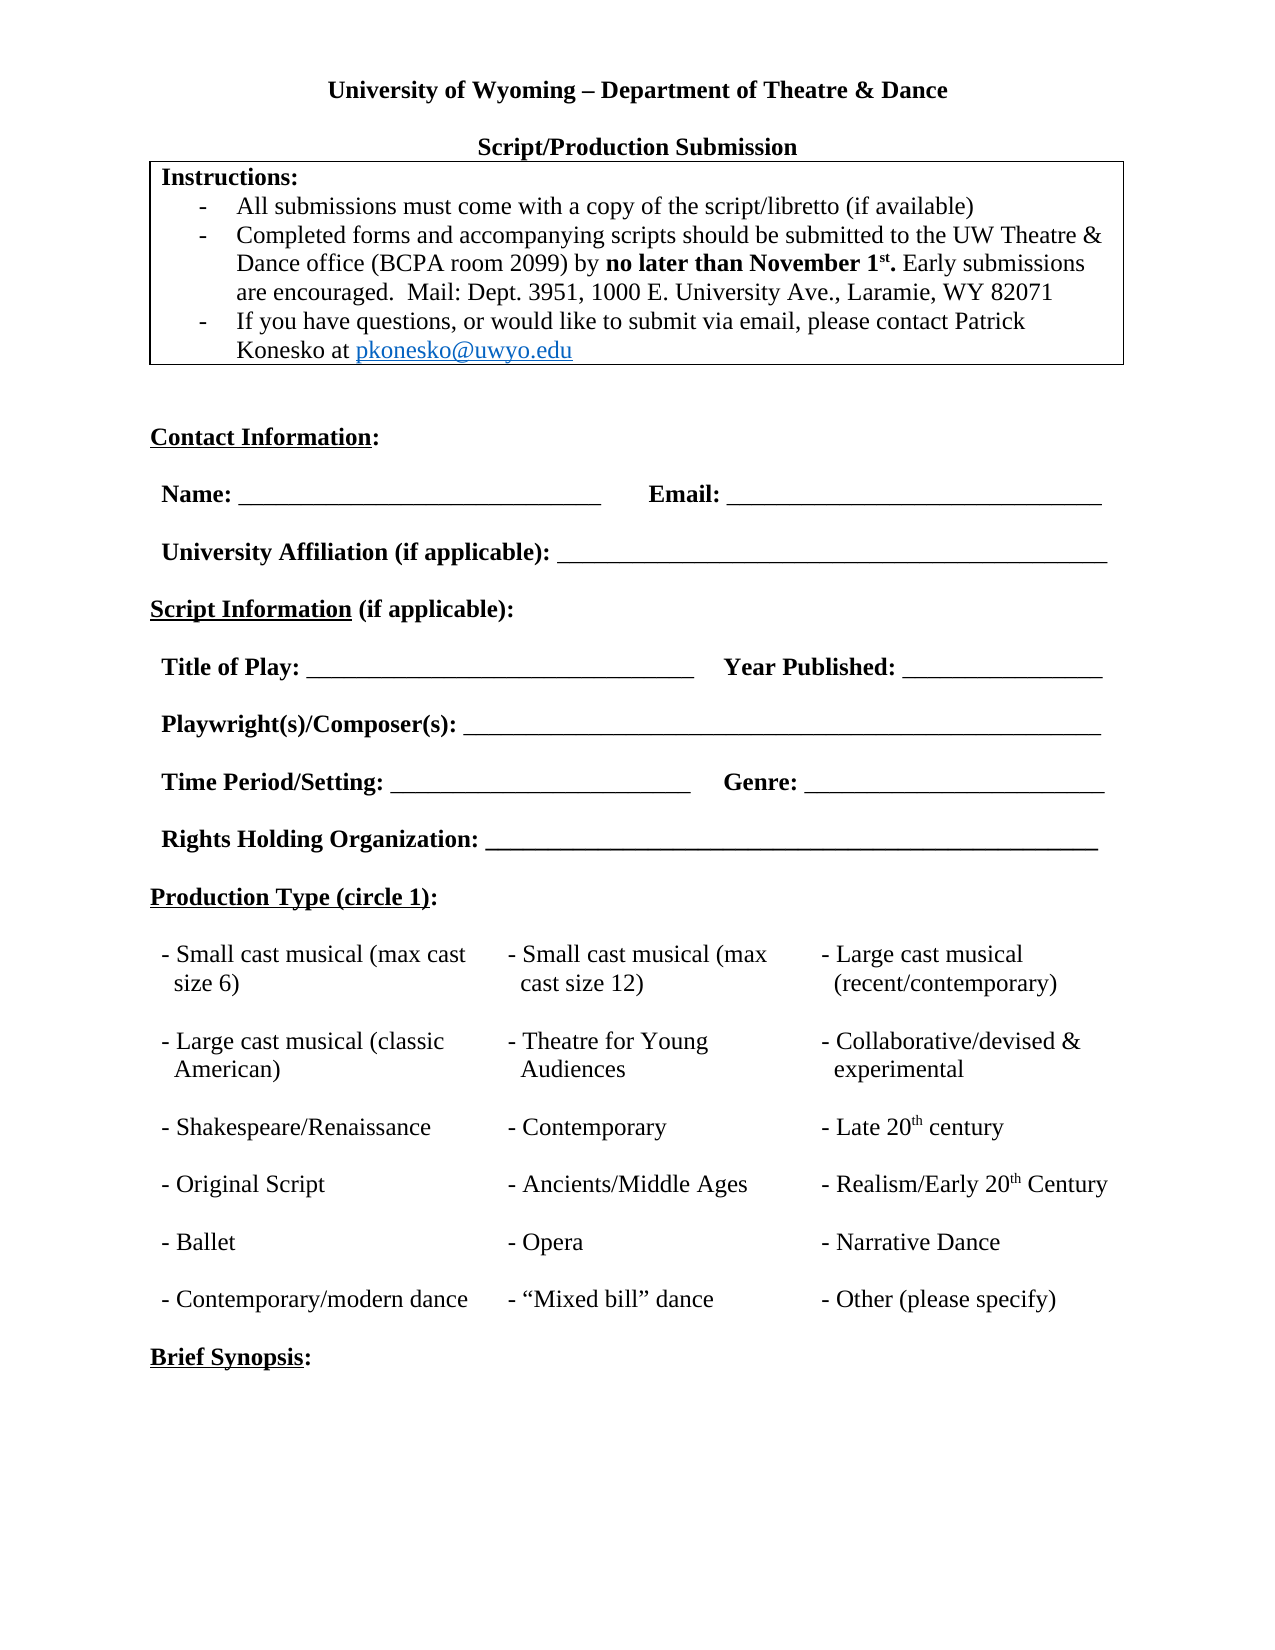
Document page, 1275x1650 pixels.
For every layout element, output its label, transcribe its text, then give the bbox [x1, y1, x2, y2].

table_cell Playwright(s)/Composer(s): ___________________________________________________ [150, 681, 1124, 738]
table_header - Large cast musical (recent/contemporary) [810, 940, 1124, 1026]
table_header Year Published: ________________ [712, 623, 1124, 681]
table_cell - “Mixed bill” dance [496, 1285, 810, 1342]
table_cell - Opera [496, 1227, 810, 1284]
text Script Information (if applicable): [150, 594, 1125, 623]
table_cell - Theatre for Young Audiences [496, 1026, 810, 1112]
table_header Email: ______________________________ [637, 480, 1124, 508]
table_cell - Ancients/Middle Ages [496, 1170, 810, 1227]
table_cell - Shakespeare/Renaissance [150, 1112, 496, 1169]
table_cell - Narrative Dance [810, 1227, 1124, 1284]
table_header Title of Play: _______________________________ [150, 623, 712, 681]
table_cell - Original Script [150, 1170, 496, 1227]
table_cell - Realism/Early 20th Century [810, 1170, 1124, 1227]
text Contact Information: [150, 422, 1125, 451]
table_cell - Contemporary [496, 1112, 810, 1169]
table_cell - Contemporary/modern dance [150, 1285, 496, 1342]
text Brief Synopsis: [150, 1342, 1125, 1371]
table_header Instructions: All submissions must come with a copy of the script/libretto (if available) Completed forms and accompanying scripts should be submitted to the UW Theatre & Dance office (BCPA room 2099) by no later than November 1st. Early submissions are encouraged. Mail: Dept. 3951, 1000 E. University Ave., Laramie, WY 82071 If you have questions, or would like to submit via email, please contact Patrick Konesko at pkonesko@uwyo.edu [151, 162, 1123, 363]
table_header - Small cast musical (max cast size 12) [496, 940, 810, 1026]
table_header Name: _____________________________ [150, 480, 637, 508]
table_header - Small cast musical (max cast size 6) [150, 940, 496, 1026]
table_cell - Collaborative/devised & experimental [810, 1026, 1124, 1112]
table_cell Time Period/Setting: ________________________ [150, 738, 712, 796]
table_cell University Affiliation (if applicable): ____________________________________________ [150, 508, 1124, 566]
table_cell Rights Holding Organization: _________________________________________________ [150, 796, 1124, 853]
table_cell - Ballet [150, 1227, 496, 1284]
text Production Type (circle 1): [150, 882, 1125, 911]
table_cell Genre: ________________________ [712, 738, 1124, 796]
table_cell - Late 20th century [810, 1112, 1124, 1169]
table_cell - Other (please specify) [810, 1285, 1124, 1342]
table_cell - Large cast musical (classic American) [150, 1026, 496, 1112]
